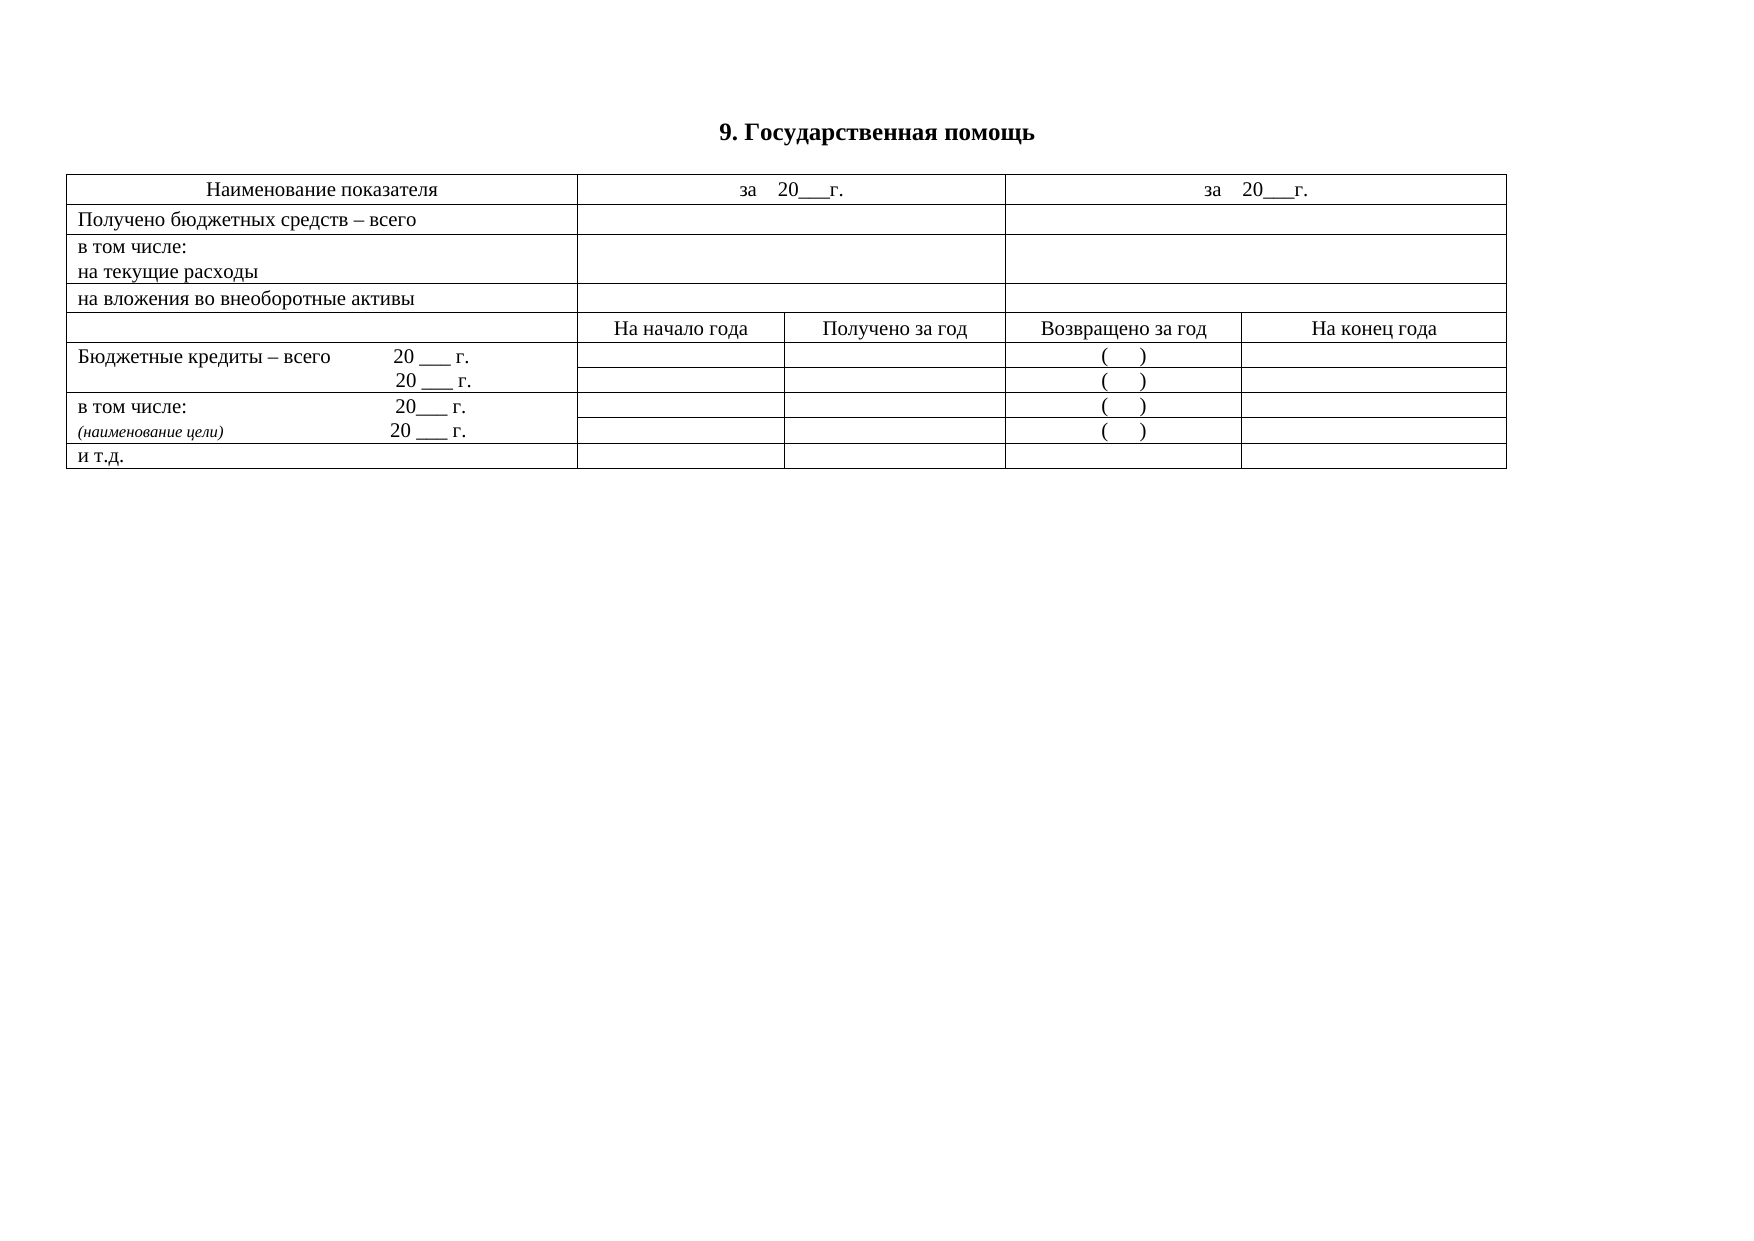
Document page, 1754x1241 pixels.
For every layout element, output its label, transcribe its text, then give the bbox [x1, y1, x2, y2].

table_cell ( ) [1006, 368, 1241, 392]
table_cell [1242, 343, 1506, 367]
table_cell на вложения во внеоборотные активы [67, 284, 577, 312]
table_cell На конец года [1242, 313, 1506, 342]
table_cell [67, 313, 577, 342]
table_header Наименование показателя [67, 175, 577, 204]
table_cell [1242, 393, 1506, 417]
table_cell [785, 368, 1005, 392]
table_cell [1006, 444, 1241, 467]
table_cell [578, 444, 784, 467]
table_cell в том числе: 20___ г. (наименование цели) 20 ___ г. [67, 393, 577, 442]
table_cell Получено за год [785, 313, 1005, 342]
table_cell [1242, 444, 1506, 467]
table_cell [1006, 235, 1506, 283]
table_cell [1242, 418, 1506, 442]
table_cell На начало года [578, 313, 784, 342]
table_header за 20___г. [1006, 175, 1506, 204]
table_cell Получено бюджетных средств – всего [67, 205, 577, 233]
subtitle 9. Государственная помощь [89, 117, 1665, 145]
table_cell и т.д. [67, 444, 577, 467]
table_cell [578, 418, 784, 442]
table_cell ( ) [1006, 418, 1241, 442]
table_cell [785, 393, 1005, 417]
table_cell [578, 368, 784, 392]
table_cell [1242, 368, 1506, 392]
table_cell [578, 205, 1005, 233]
table_cell [785, 418, 1005, 442]
table_cell Возвращено за год [1006, 313, 1241, 342]
table_cell [578, 235, 1005, 283]
table_cell [578, 393, 784, 417]
table_cell [1006, 205, 1506, 233]
table_cell [578, 284, 1005, 312]
table_cell [1006, 284, 1506, 312]
table_header за 20___г. [578, 175, 1005, 204]
table_cell ( ) [1006, 393, 1241, 417]
table_cell Бюджетные кредиты – всего 20 ___ г. 20 ___ г. [67, 343, 577, 392]
table_cell [785, 343, 1005, 367]
table_cell [785, 444, 1005, 467]
table_cell ( ) [1006, 343, 1241, 367]
table_cell в том числе: на текущие расходы [67, 235, 577, 283]
table_cell [578, 343, 784, 367]
